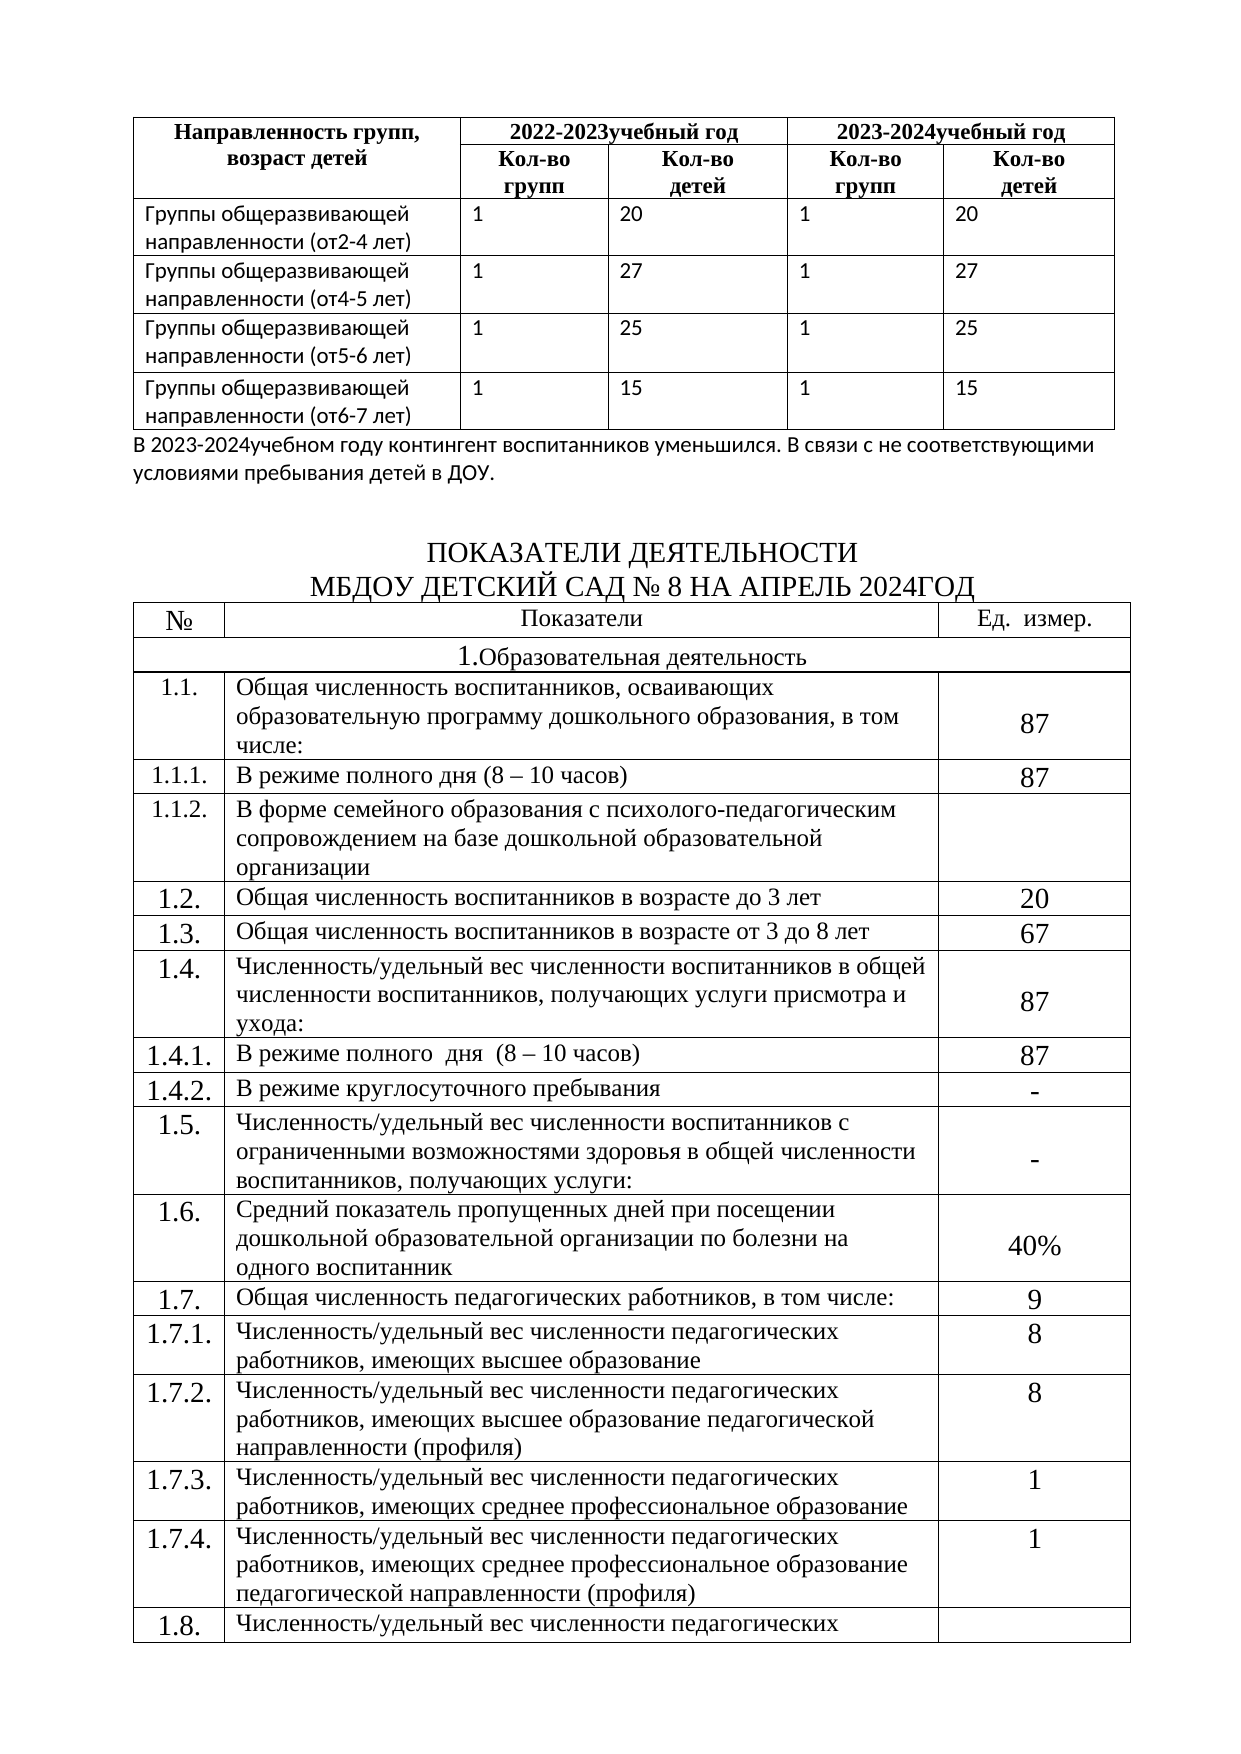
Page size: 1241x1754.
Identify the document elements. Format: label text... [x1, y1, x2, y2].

table_cell 8 [939, 1375, 1130, 1461]
table_cell Средний показатель пропущенных дней при посещении дошкольной образовательной организации по болезни на одного воспитанник [225, 1195, 938, 1281]
table_cell 1 [461, 373, 608, 429]
table_cell 1.1.1. [134, 760, 224, 793]
table_cell Общая численность воспитанников в возрасте до 3 лет [225, 882, 938, 915]
table_cell 1 [788, 199, 943, 255]
table_cell - [939, 1073, 1130, 1106]
table_cell 1 [461, 314, 608, 372]
table_cell 15 [609, 373, 787, 429]
table_cell 27 [944, 256, 1114, 312]
table_cell 67 [939, 916, 1130, 950]
table_header 2022-2023учебный год [461, 118, 787, 144]
table_cell 1.7.1. [134, 1316, 224, 1374]
table_cell Группы общеразвивающей направленности (от2-4 лет) [134, 199, 460, 255]
table_header № [134, 603, 224, 637]
table_cell 1.6. [134, 1195, 224, 1281]
table_header 2023-2024учебный год [788, 118, 1114, 144]
table_cell 1.7.2. [134, 1375, 224, 1461]
table_cell Численность/удельный вес численности педагогических работников, имеющих среднее профессиональное образование [225, 1462, 938, 1520]
table_cell 87 [939, 760, 1130, 793]
table_cell Кол-во детей [944, 145, 1114, 198]
table_cell 9 [939, 1282, 1130, 1315]
table_cell Численность/удельный вес численности педагогических работников, имеющих высшее образование [225, 1316, 938, 1374]
table_cell Общая численность воспитанников в возрасте от 3 до 8 лет [225, 916, 938, 950]
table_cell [225, 1608, 938, 1642]
table_cell 1.2. [134, 882, 224, 915]
table_cell [939, 794, 1130, 881]
table_header Показатели [225, 603, 938, 637]
table_cell 1.Образовательная деятельность [134, 638, 1130, 671]
table_cell 1.7.4. [134, 1521, 224, 1607]
table_header Направленность групп, возраст детей [134, 118, 460, 198]
table_cell 1 [461, 199, 608, 255]
table_cell 40% [939, 1195, 1130, 1281]
table_cell Численность/удельный вес численности педагогических работников, имеющих среднее профессиональное образование педагогической направленности (профиля) [225, 1521, 938, 1607]
text В 2023-2024учебном году контингент воспитанников уменьшился. В связи с не соответствующими условиями пребывания детей в ДОУ. [133, 430, 1152, 486]
table_cell Группы общеразвивающей направленности (от4-5 лет) [134, 256, 460, 312]
table_cell 1 [788, 314, 943, 372]
table_cell 25 [944, 314, 1114, 372]
table_cell 25 [609, 314, 787, 372]
table_cell 1.8. [134, 1608, 224, 1642]
table_cell 1.3. [134, 916, 224, 950]
table_cell - [939, 1107, 1130, 1193]
text ПОКАЗАТЕЛИ ДЕЯТЕЛЬНОСТИ [133, 535, 1152, 569]
table_cell 20 [939, 882, 1130, 915]
table_cell В режиме полного дня (8 – 10 часов) [225, 1038, 938, 1072]
table_cell 1.1. [134, 673, 224, 759]
table_cell 1.1.2. [134, 794, 224, 881]
table_cell 1.7.3. [134, 1462, 224, 1520]
table_cell 1 [939, 1521, 1130, 1607]
table_cell 87 [939, 951, 1130, 1037]
table_cell 87 [939, 673, 1130, 759]
table_cell Общая численность воспитанников, осваивающих образовательную программу дошкольного образования, в том числе: [225, 673, 938, 759]
table_cell 1.5. [134, 1107, 224, 1193]
table_cell 1 [788, 373, 943, 429]
table_cell Общая численность педагогических работников, в том числе: [225, 1282, 938, 1315]
table_cell 1 [788, 256, 943, 312]
table_cell 1 [939, 1608, 1130, 1642]
table_cell В режиме полного дня (8 – 10 часов) [225, 760, 938, 793]
table_cell 1.7. [134, 1282, 224, 1315]
table_cell Группы общеразвивающей направленности (от5-6 лет) [134, 314, 460, 372]
table_cell В форме семейного образования с психолого-педагогическим сопровождением на базе дошкольной образовательной организации [225, 794, 938, 881]
table_cell 1 [939, 1462, 1130, 1520]
table_cell 1 [461, 256, 608, 312]
table_cell 20 [944, 199, 1114, 255]
table_cell 20 [609, 199, 787, 255]
table_cell Кол-во групп [788, 145, 943, 198]
table_cell Численность/удельный вес численности педагогических работников, имеющих высшее образование педагогической направленности (профиля) [225, 1375, 938, 1461]
table_cell 27 [609, 256, 787, 312]
table_cell 8 [939, 1316, 1130, 1374]
table_cell 15 [944, 373, 1114, 429]
table_cell Численность/удельный вес численности воспитанников в общей численности воспитанников, получающих услуги присмотра и ухода: [225, 951, 938, 1037]
table_cell 1.4.1. [134, 1038, 224, 1072]
table_cell Численность/удельный вес численности воспитанников с ограниченными возможностями здоровья в общей численности воспитанников, получающих услуги: [225, 1107, 938, 1193]
table_cell Кол-во групп [461, 145, 608, 198]
table_cell В режиме круглосуточного пребывания [225, 1073, 938, 1106]
table_header Ед. измер. [939, 603, 1130, 637]
table_cell 1.4.2. [134, 1073, 224, 1106]
table_cell Кол-во детей [609, 145, 787, 198]
table_cell 1.4. [134, 951, 224, 1037]
table_cell 87 [939, 1038, 1130, 1072]
table_cell Группы общеразвивающей направленности (от6-7 лет) [134, 373, 460, 429]
text МБДОУ ДЕТСКИЙ САД № 8 НА АПРЕЛЬ 2024ГОД [133, 569, 1152, 602]
